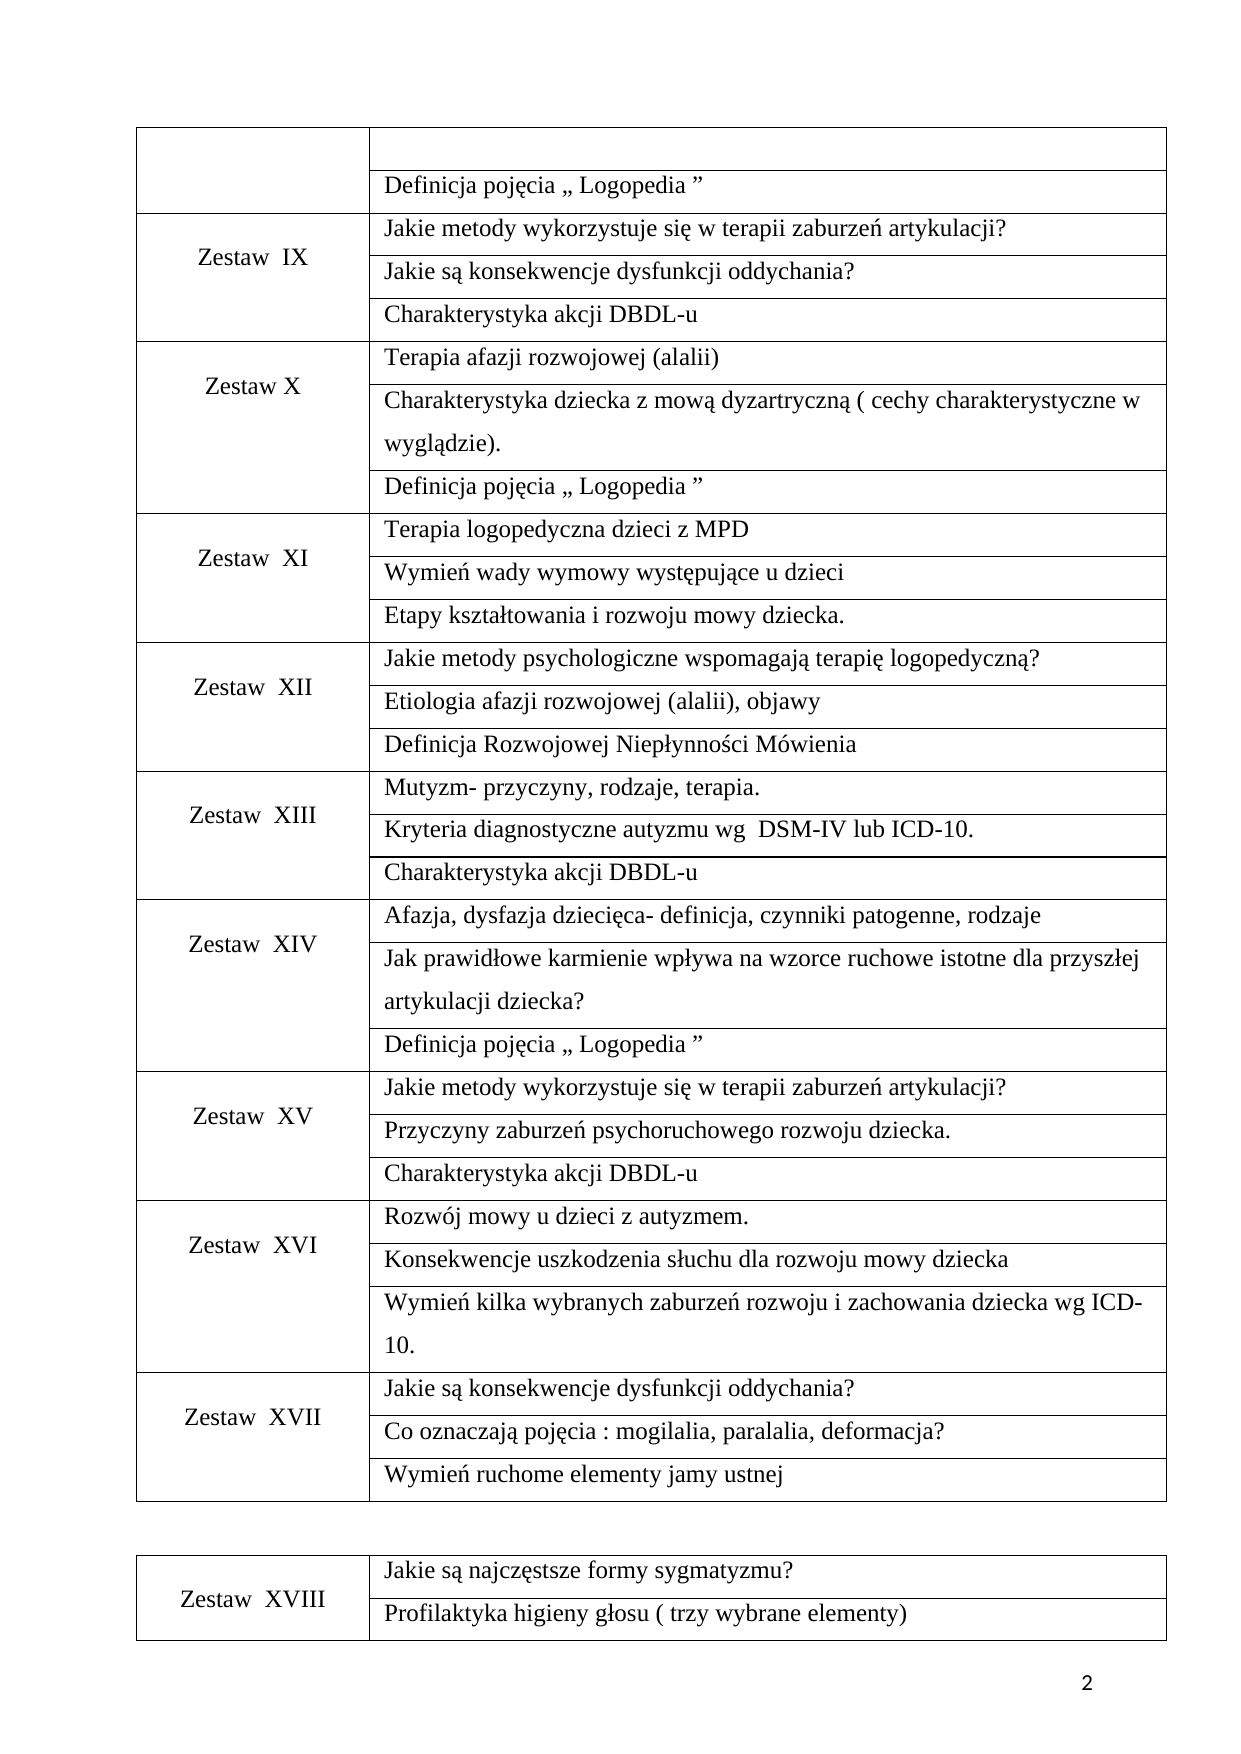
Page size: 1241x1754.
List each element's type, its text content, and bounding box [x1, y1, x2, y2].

table_cell Jakie są konsekwencje dysfunkcji oddychania? [370, 1373, 1166, 1415]
table_cell Zestaw X [137, 342, 369, 513]
table_cell Terapia afazji rozwojowej (alalii) [370, 342, 1166, 384]
table_cell Przyczyny zaburzeń psychoruchowego rozwoju dziecka. [370, 1115, 1166, 1157]
table_cell Charakterystyka akcji DBDL-u [370, 858, 1166, 899]
table_cell Wymień wady wymowy występujące u dzieci [370, 557, 1166, 599]
table_cell Jakie metody psychologiczne wspomagają terapię logopedyczną? [370, 643, 1166, 685]
table_cell Konsekwencje uszkodzenia słuchu dla rozwoju mowy dziecka [370, 1244, 1166, 1286]
table_cell Rozwój mowy u dzieci z autyzmem. [370, 1201, 1166, 1243]
table_cell Zestaw XVII [137, 1373, 369, 1501]
table_cell Definicja Rozwojowej Niepłynności Mówienia [370, 729, 1166, 771]
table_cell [370, 128, 1166, 169]
table_cell Etiologia afazji rozwojowej (alalii), objawy [370, 686, 1166, 728]
table_cell Afazja, dysfazja dziecięca- definicja, czynniki patogenne, rodzaje [370, 900, 1166, 942]
table_cell Mutyzm- przyczyny, rodzaje, terapia. [370, 772, 1166, 813]
table_cell Profilaktyka higieny głosu ( trzy wybrane elementy) [370, 1599, 1166, 1640]
table_cell Zestaw IX [137, 214, 369, 341]
table_cell Etapy kształtowania i rozwoju mowy dziecka. [370, 600, 1166, 642]
table_cell Kryteria diagnostyczne autyzmu wg DSM-IV lub ICD-10. [370, 815, 1166, 856]
table_cell Jakie metody wykorzystuje się w terapii zaburzeń artykulacji? [370, 214, 1166, 255]
table_cell Definicja pojęcia „ Logopedia ” [370, 171, 1166, 212]
table_cell Wymień kilka wybranych zaburzeń rozwoju i zachowania dziecka wg ICD-10. [370, 1287, 1166, 1372]
table_cell Jakie są konsekwencje dysfunkcji oddychania? [370, 256, 1166, 298]
table_cell Zestaw XIII [137, 772, 369, 899]
table_cell Zestaw XII [137, 643, 369, 771]
table_header Jakie są najczęstsze formy sygmatyzmu? [370, 1556, 1166, 1597]
table_cell Zestaw XIV [137, 900, 369, 1071]
table_cell Zestaw XVI [137, 1201, 369, 1372]
table_cell Co oznaczają pojęcia : mogilalia, paralalia, deformacja? [370, 1416, 1166, 1458]
table_cell Definicja pojęcia „ Logopedia ” [370, 1029, 1166, 1071]
table_cell Terapia logopedyczna dzieci z MPD [370, 514, 1166, 556]
table_cell Charakterystyka dziecka z mową dyzartryczną ( cechy charakterystyczne w wyglądzie). [370, 385, 1166, 470]
table_cell Zestaw XV [137, 1072, 369, 1200]
table_header Zestaw XVIII [137, 1556, 369, 1640]
table_cell Jakie metody wykorzystuje się w terapii zaburzeń artykulacji? [370, 1072, 1166, 1114]
table_cell Charakterystyka akcji DBDL-u [370, 299, 1166, 341]
table_cell Definicja pojęcia „ Logopedia ” [370, 471, 1166, 513]
table_cell Wymień ruchome elementy jamy ustnej [370, 1459, 1166, 1501]
table_cell Jak prawidłowe karmienie wpływa na wzorce ruchowe istotne dla przyszłej artykulacji dziecka? [370, 943, 1166, 1028]
table_cell Charakterystyka akcji DBDL-u [370, 1158, 1166, 1200]
table_cell Zestaw XI [137, 514, 369, 642]
